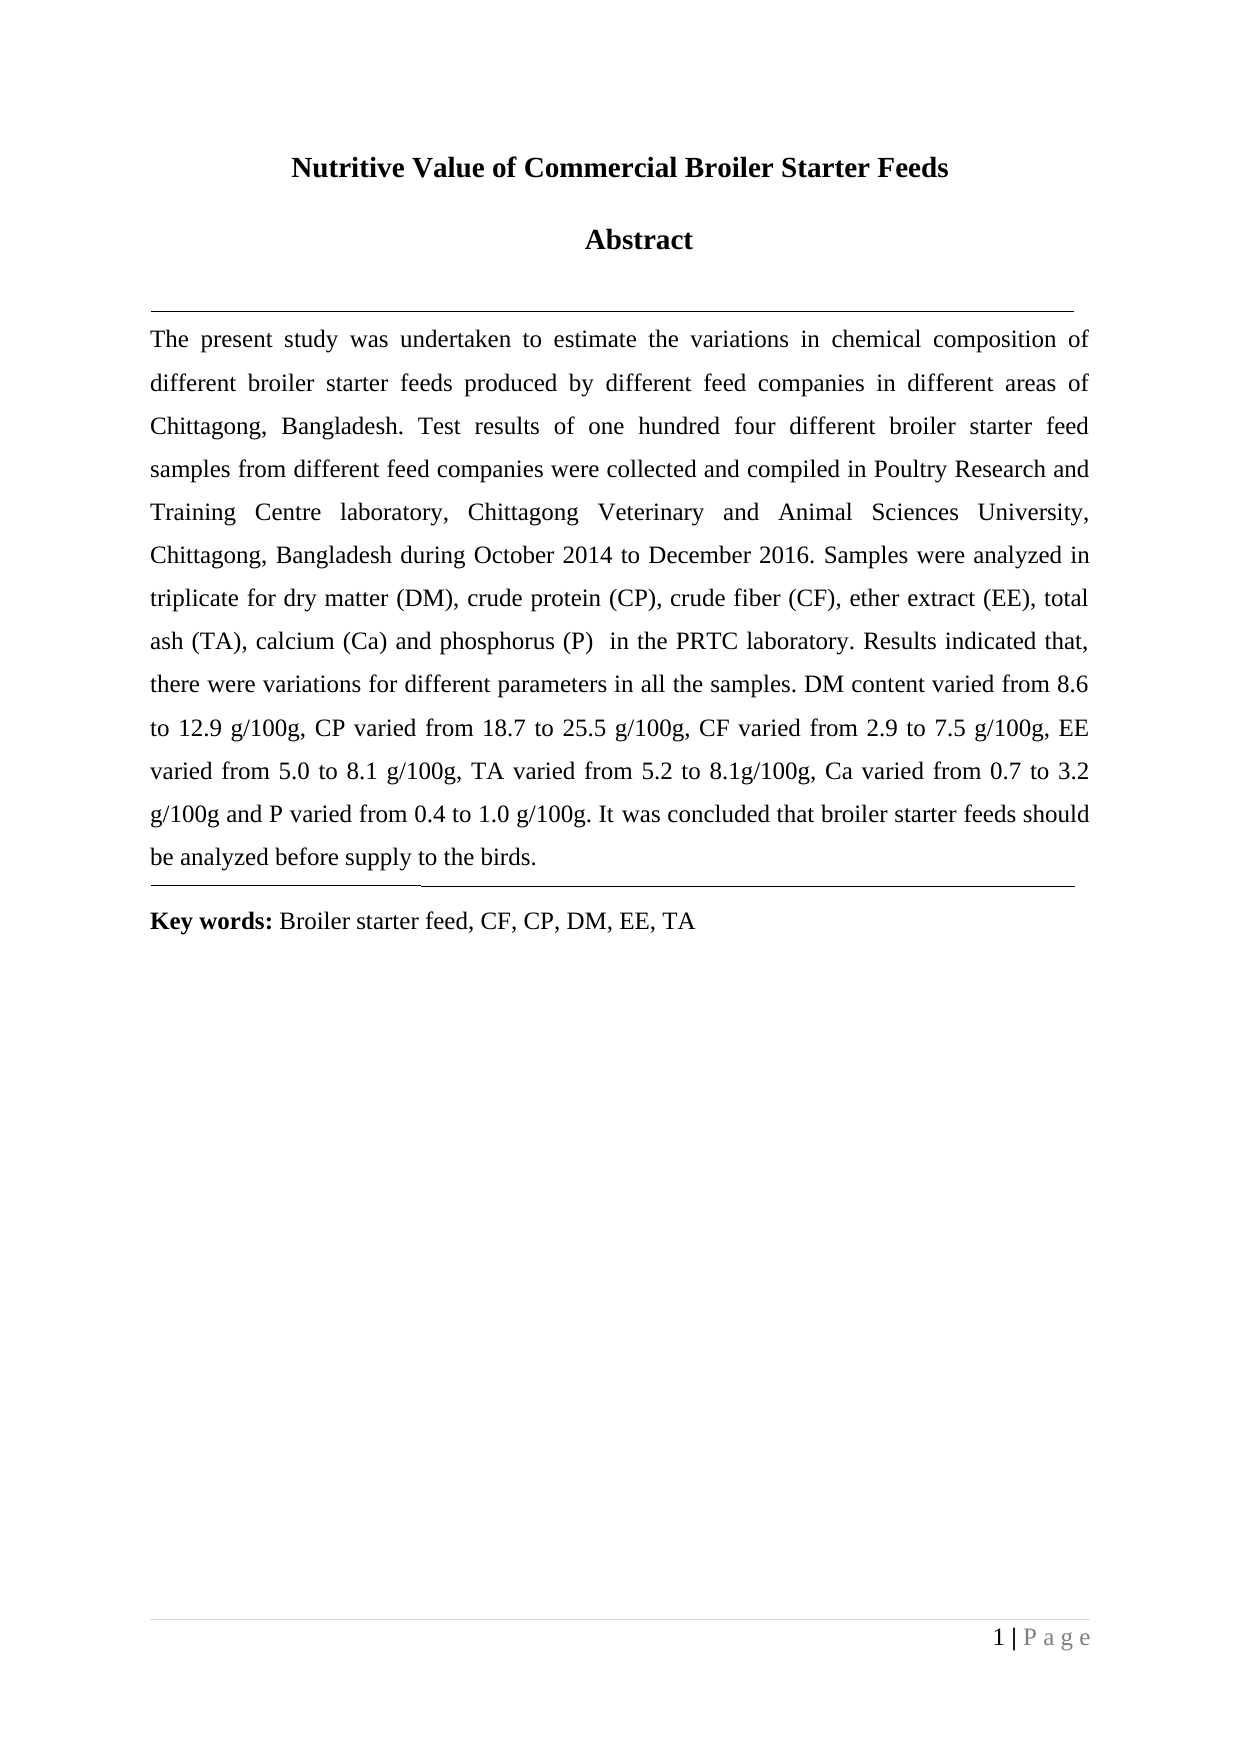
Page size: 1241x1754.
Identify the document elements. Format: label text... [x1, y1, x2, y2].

text Key words: Broiler starter feed, CF, CP, DM, EE, TA [150, 906, 1090, 935]
text The present study was undertaken to estimate the variations in chemical composition of different broiler starter feeds produced by different feed companies in different areas of Chittagong, Bangladesh. Test results of one hundred four different broiler starter feed samples from different feed companies were collected and compiled in Poultry Research and Training Centre laboratory, Chittagong Veterinary and Animal Sciences University, Chittagong, Bangladesh during October 2014 to December 2016. Samples were analyzed in triplicate for dry matter (DM), crude protein (CP), crude fiber (CF), ether extract (EE), total ash (TA), calcium (Ca) and phosphorus (P) in the PRTC laboratory. Results indicated that, there were variations for different parameters in all the samples. DM content varied from 8.6 to 12.9 g/100g, CP varied from 18.7 to 25.5 g/100g, CF varied from 2.9 to 7.5 g/100g, EE varied from 5.0 to 8.1 g/100g, TA varied from 5.2 to 8.1g/100g, Ca varied from 0.7 to 3.2 g/100g and P varied from 0.4 to 1.0 g/100g. It was concluded that broiler starter feeds should be analyzed before supply to the birds. [150, 324, 1090, 871]
text Abstract [187, 222, 1090, 256]
text Nutritive Value of Commercial Broiler Starter Feeds [150, 150, 1090, 183]
